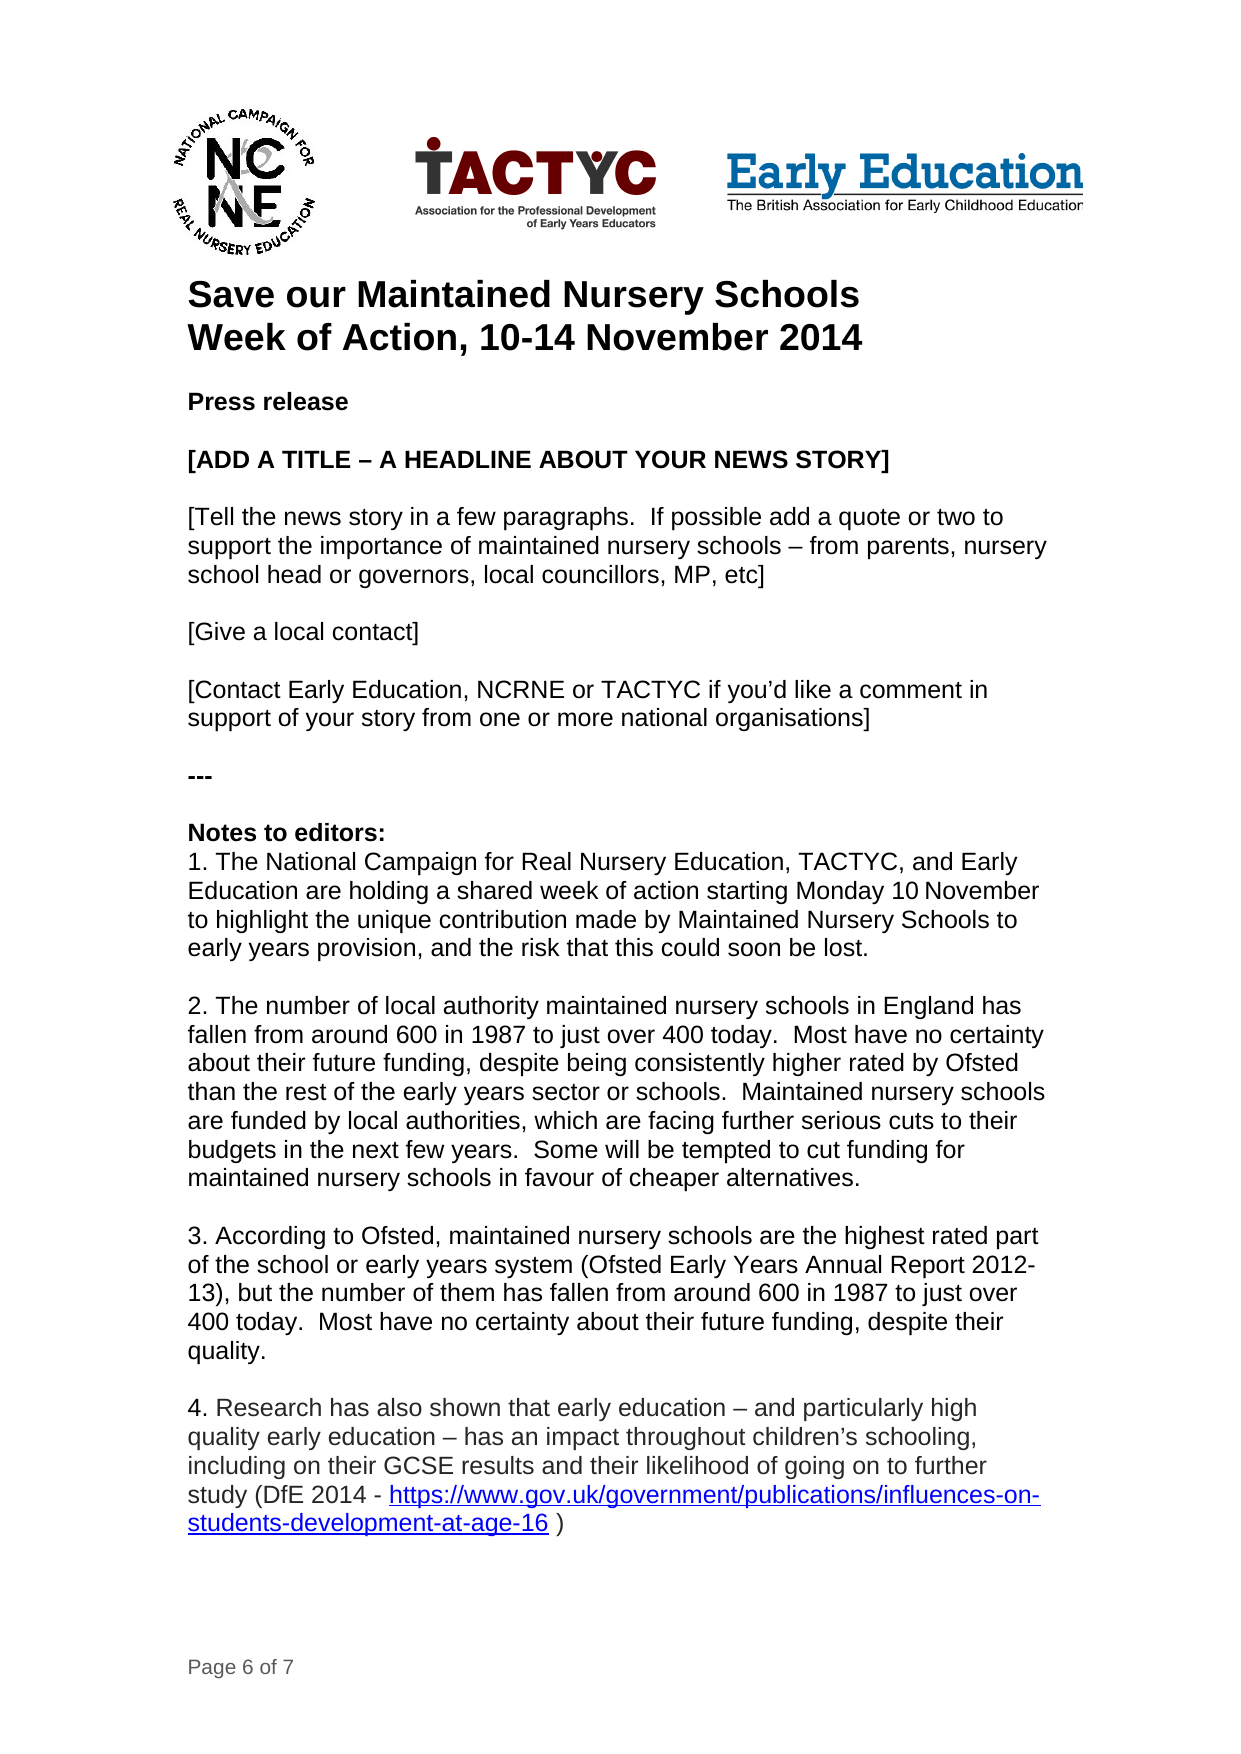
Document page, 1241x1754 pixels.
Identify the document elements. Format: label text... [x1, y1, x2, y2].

text [ADD A TITLE – A HEADLINE ABOUT YOUR NEWS STORY] [187, 445, 1053, 473]
text 4. Research has also shown that early education – and particularly high quality early education – has an impact throughout children’s schooling, including on their GCSE results and their likelihood of going on to further study (DfE 2014 - https://www.gov.uk/government/publications/influences-on-students-development-at-age-16 ) [187, 1393, 1053, 1537]
text 3. According to Ofsted, maintained nursery schools are the highest rated part of the school or early years system (Ofsted Early Years Annual Report 2012-13), but the number of them has fallen from around 600 in 1987 to just over 400 today. Most have no certainty about their future funding, despite their quality. [187, 1221, 1053, 1365]
text Week of Action, 10-14 November 2014 [187, 315, 1053, 358]
text Notes to editors: [187, 818, 1053, 847]
text Save our Maintained Nursery Schools [187, 272, 1053, 315]
picture [144, 99, 337, 273]
text --- [187, 761, 1053, 790]
picture [387, 123, 684, 243]
text [Give a local contact] [187, 617, 1053, 646]
text [Tell the news story in a few paragraphs. If possible add a quote or two to support the importance of maintained nursery schools – from parents, nursery school head or governors, local councillors, MP, etc] [187, 502, 1053, 588]
text Press release [187, 387, 1053, 416]
text 1. The National Campaign for Real Nursery Education, TACTYC, and Early Education are holding a shared week of action starting Monday 10 November to highlight the unique contribution made by Maintained Nursery Schools to early years provision, and the risk that this could soon be lost. [187, 847, 1053, 962]
text [Contact Early Education, NCRNE or TACTYC if you’d like a comment in support of your story from one or more national organisations] [187, 675, 1053, 732]
picture [727, 153, 1083, 213]
text 2. The number of local authority maintained nursery schools in England has fallen from around 600 in 1987 to just over 400 today. Most have no certainty about their future funding, despite being consistently higher rated by Ofsted than the rest of the early years sector or schools. Maintained nursery schools are funded by local authorities, which are facing further serious cuts to their budgets in the next few years. Some will be tempted to cut funding for maintained nursery schools in favour of cheaper alternatives. [187, 991, 1053, 1192]
